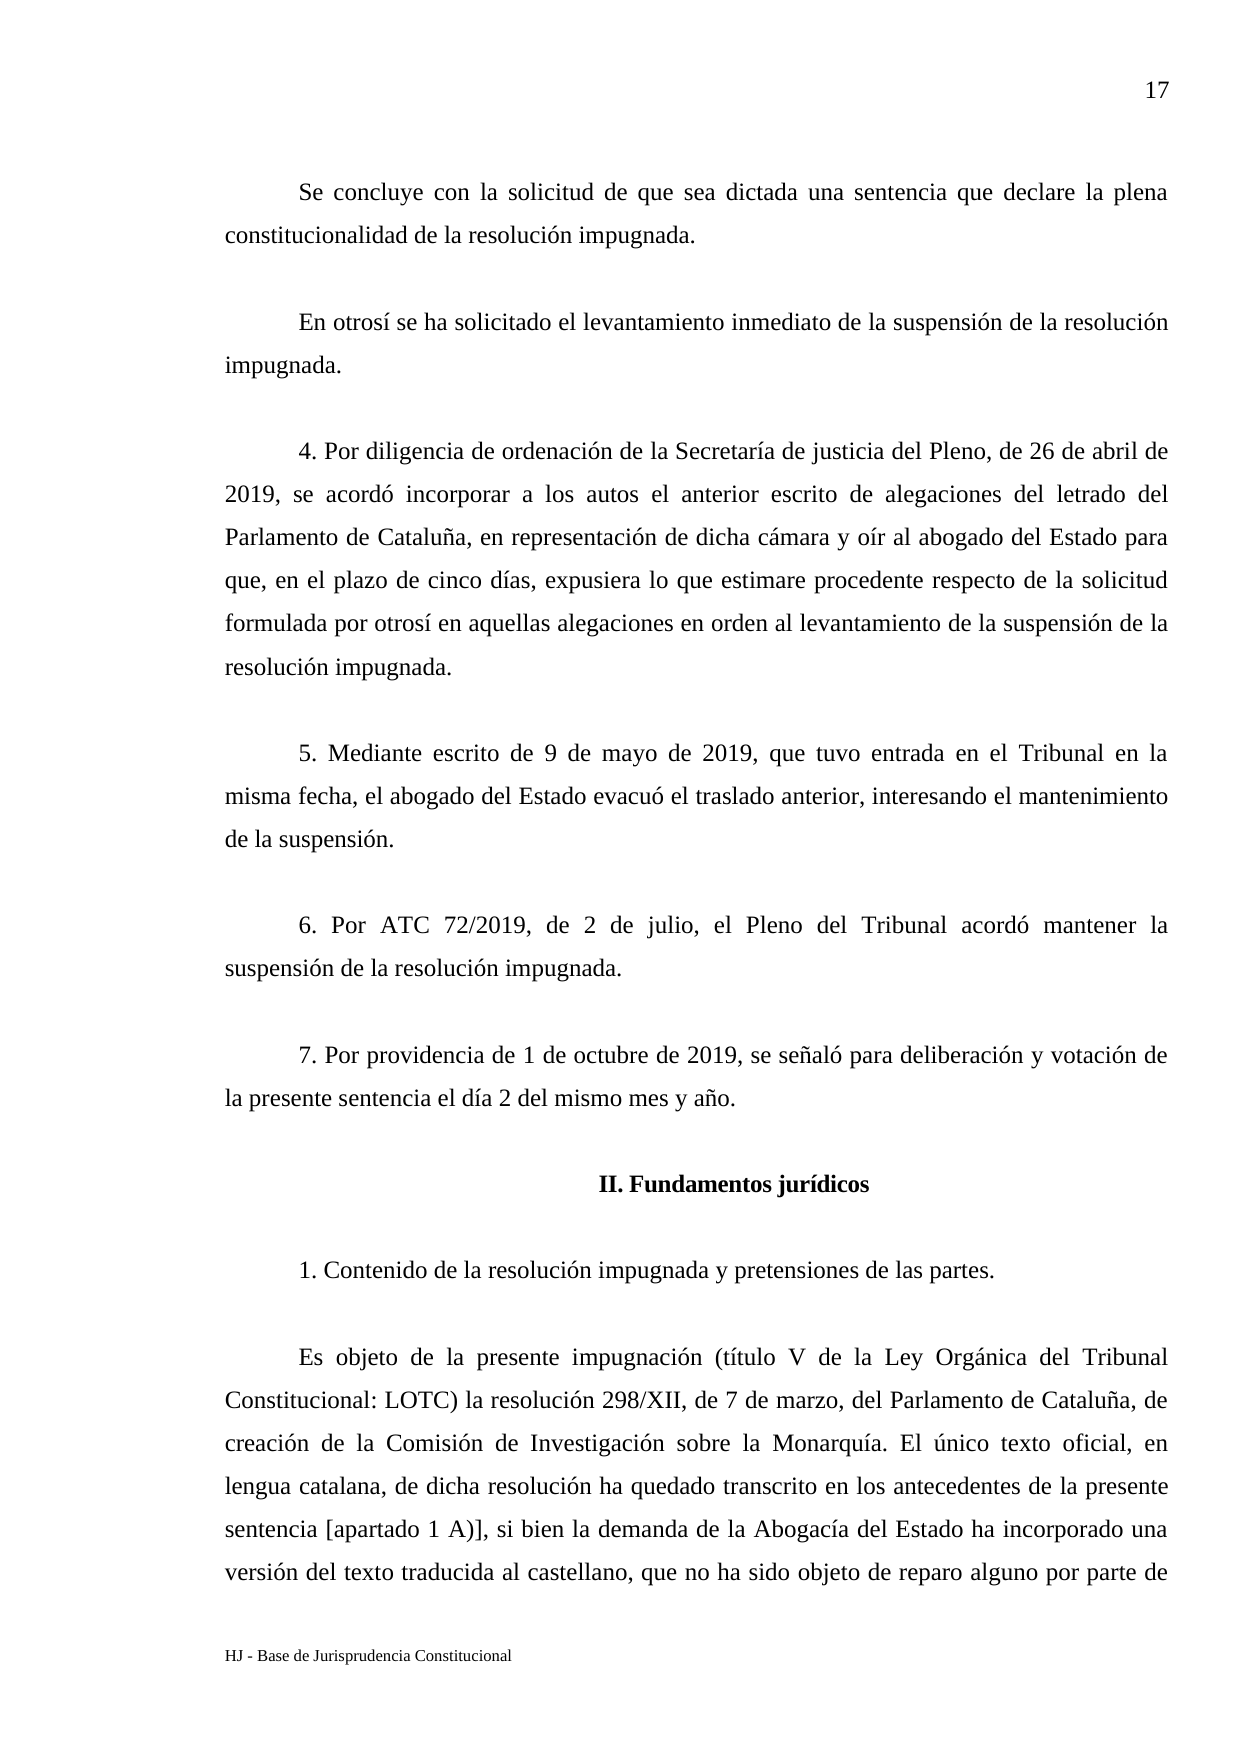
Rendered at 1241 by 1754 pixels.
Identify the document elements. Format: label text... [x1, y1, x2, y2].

text 4. Por diligencia de ordenación de la Secretaría de justicia del Pleno, de 26 de abril de 2019, se acordó incorporar a los autos el anterior escrito de alegaciones del letrado del Parlamento de Cataluña, en representación de dicha cámara y oír al abogado del Estado para que, en el plazo de cinco días, expusiera lo que estimare procedente respecto de la solicitud formulada por otrosí en aquellas alegaciones en orden al levantamiento de la suspensión de la resolución impugnada. [224, 436, 1169, 680]
text 6. Por ATC 72/2019, de 2 de julio, el Pleno del Tribunal acordó mantener la suspensión de la resolución impugnada. [224, 910, 1169, 982]
text En otrosí se ha solicitado el levantamiento inmediato de la suspensión de la resolución impugnada. [224, 307, 1169, 378]
text 1. Contenido de la resolución impugnada y pretensiones de las partes. [224, 1255, 1169, 1284]
text 5. Mediante escrito de 9 de mayo de 2019, que tuvo entrada en el Tribunal en la misma fecha, el abogado del Estado evacuó el traslado anterior, interesando el mantenimiento de la suspensión. [224, 738, 1169, 853]
text Se concluye con la solicitud de que sea dictada una sentencia que declare la plena constitucionalidad de la resolución impugnada. [224, 177, 1169, 249]
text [224, 1342, 1169, 1586]
subtitle II. Fundamentos jurídicos [224, 1169, 1169, 1198]
text 7. Por providencia de 1 de octubre de 2019, se señaló para deliberación y votación de la presente sentencia el día 2 del mismo mes y año. [224, 1040, 1169, 1112]
